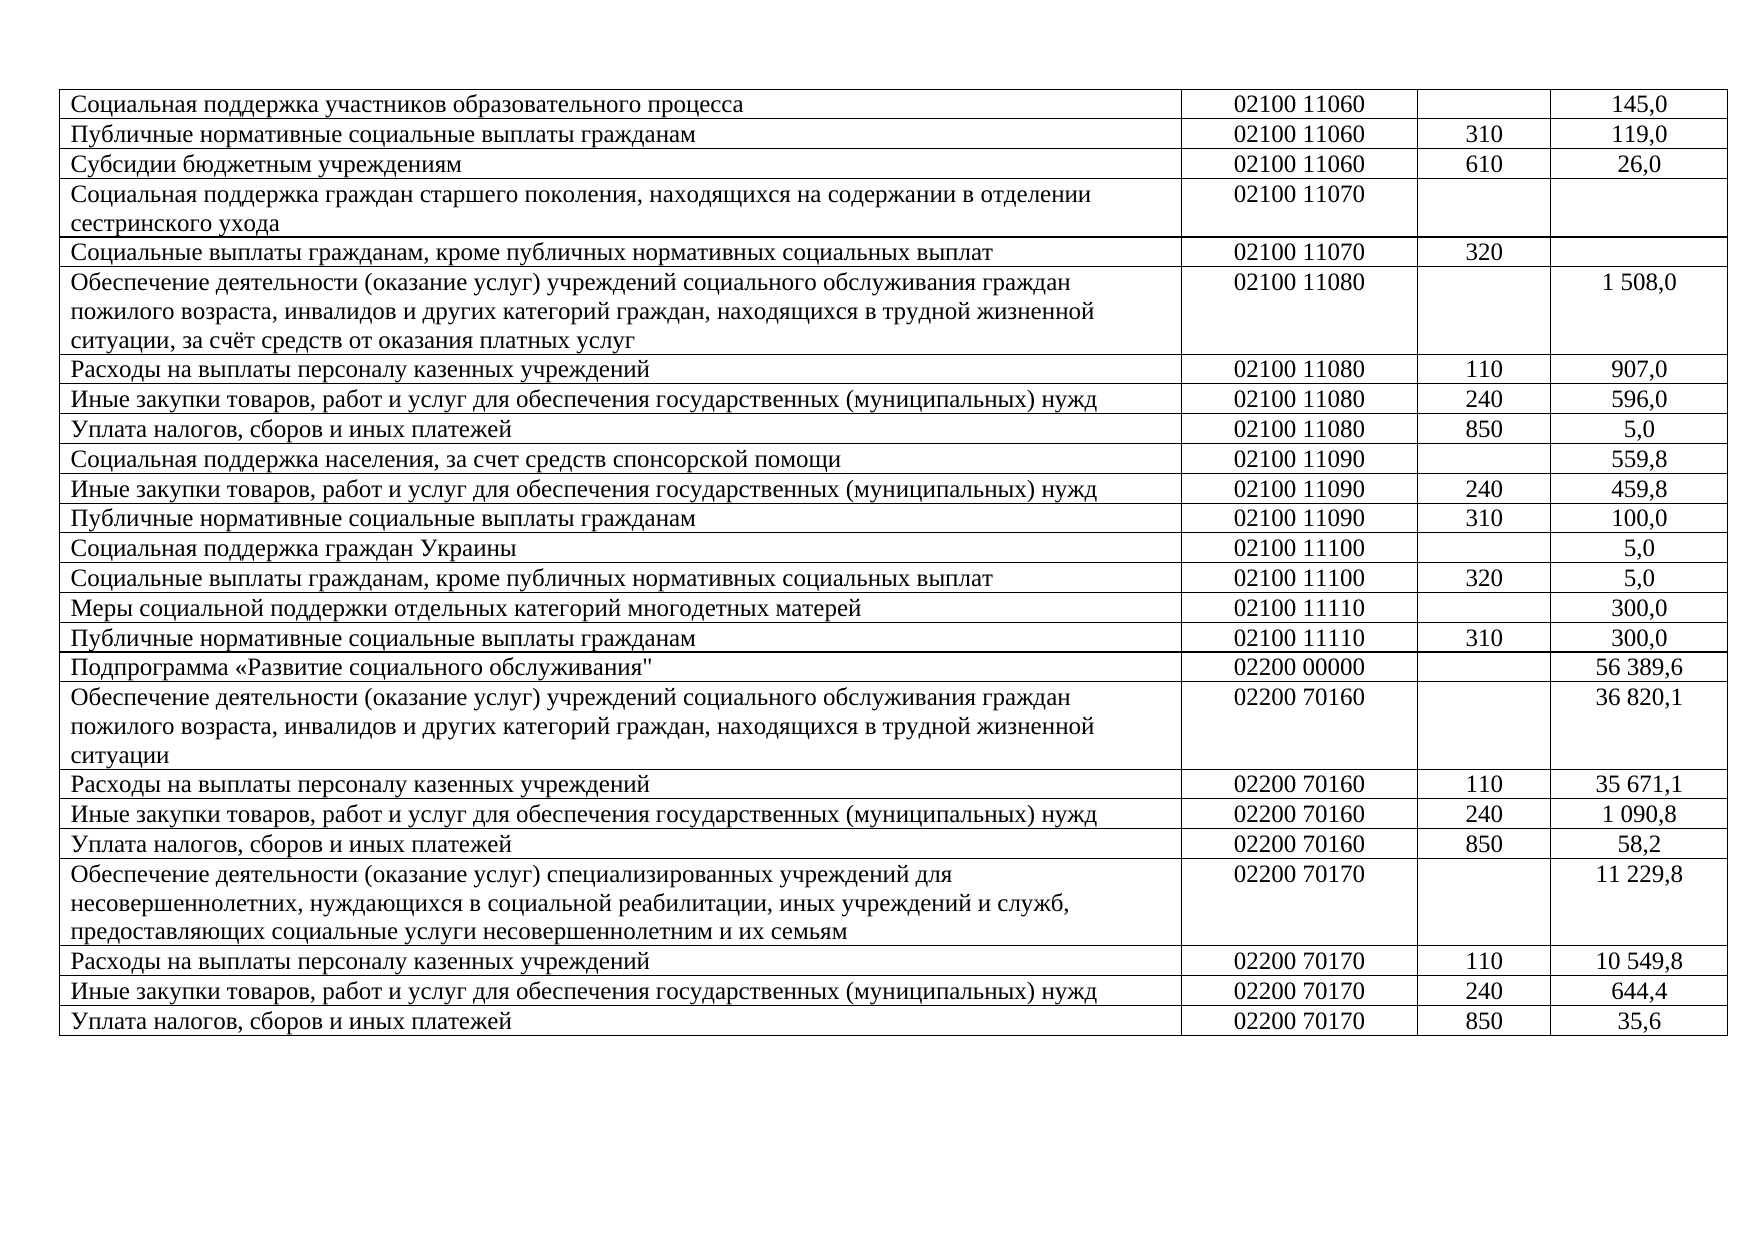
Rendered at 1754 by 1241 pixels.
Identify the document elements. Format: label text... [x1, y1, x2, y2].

table_cell 240 [1418, 384, 1550, 413]
table_cell [1418, 444, 1550, 473]
table_cell Расходы на выплаты персоналу казенных учреждений [60, 770, 1181, 798]
table_cell 02200 70170 [1182, 946, 1417, 975]
table_cell 300,0 [1551, 593, 1727, 622]
table_cell 02100 11090 [1182, 504, 1417, 532]
table_cell [1418, 90, 1550, 118]
table_cell 850 [1418, 829, 1550, 858]
table_cell 02100 11110 [1182, 623, 1417, 651]
table_cell 320 [1418, 238, 1550, 266]
table_cell 320 [1418, 563, 1550, 592]
table_cell 300,0 [1551, 623, 1727, 651]
table_cell 240 [1418, 474, 1550, 502]
table_cell 02200 00000 [1182, 653, 1417, 681]
table_cell 310 [1418, 504, 1550, 532]
table_cell 596,0 [1551, 384, 1727, 413]
table_cell Расходы на выплаты персоналу казенных учреждений [60, 946, 1181, 975]
table_cell 907,0 [1551, 355, 1727, 383]
table_cell [1418, 859, 1550, 945]
table_cell Подпрограмма «Развитие социального обслуживания" [60, 653, 1181, 681]
table_cell 5,0 [1551, 563, 1727, 592]
table_cell Публичные нормативные социальные выплаты гражданам [60, 504, 1181, 532]
table_cell 02100 11080 [1182, 267, 1417, 353]
table_cell 26,0 [1551, 149, 1727, 178]
table_cell 5,0 [1551, 414, 1727, 443]
table_cell Иные закупки товаров, работ и услуг для обеспечения государственных (муниципальных) нужд [60, 384, 1181, 413]
table_cell 610 [1418, 149, 1550, 178]
table_cell 110 [1418, 770, 1550, 798]
table_cell 02200 70160 [1182, 682, 1417, 768]
table_cell [1418, 682, 1550, 768]
table_cell 119,0 [1551, 119, 1727, 148]
table_cell 02200 70160 [1182, 799, 1417, 828]
table_cell 5,0 [1551, 533, 1727, 562]
table_cell Обеспечение деятельности (оказание услуг) учреждений социального обслуживания граждан пожилого возраста, инвалидов и других категорий граждан, находящихся в трудной жизненной ситуации [60, 682, 1181, 768]
table_cell 02200 70160 [1182, 829, 1417, 858]
table_cell 56 389,6 [1551, 653, 1727, 681]
table_cell 02100 11060 [1182, 90, 1417, 118]
table_cell Социальная поддержка населения, за счет средств спонсорской помощи [60, 444, 1181, 473]
table_cell [1418, 533, 1550, 562]
table_cell 02200 70170 [1182, 976, 1417, 1005]
table_cell 35,6 [1551, 1006, 1727, 1034]
table_cell Обеспечение деятельности (оказание услуг) специализированных учреждений для несовершеннолетних, нуждающихся в социальной реабилитации, иных учреждений и служб, предоставляющих социальные услуги несовершеннолетним и их семьям [60, 859, 1181, 945]
table_cell Публичные нормативные социальные выплаты гражданам [60, 623, 1181, 651]
table_cell [1418, 653, 1550, 681]
table_cell 02100 11060 [1182, 149, 1417, 178]
table_cell Субсидии бюджетным учреждениям [60, 149, 1181, 178]
table_cell Социальная поддержка граждан Украины [60, 533, 1181, 562]
table_cell [1418, 593, 1550, 622]
table_cell Социальные выплаты гражданам, кроме публичных нормативных социальных выплат [60, 238, 1181, 266]
table_cell 02100 11080 [1182, 355, 1417, 383]
table_cell 1 508,0 [1551, 267, 1727, 353]
table_cell 310 [1418, 623, 1550, 651]
table_cell Иные закупки товаров, работ и услуг для обеспечения государственных (муниципальных) нужд [60, 976, 1181, 1005]
table_cell 02100 11090 [1182, 444, 1417, 473]
table_cell Обеспечение деятельности (оказание услуг) учреждений социального обслуживания граждан пожилого возраста, инвалидов и других категорий граждан, находящихся в трудной жизненной ситуации, за счёт средств от оказания платных услуг [60, 267, 1181, 353]
table_cell 36 820,1 [1551, 682, 1727, 768]
table_cell 110 [1418, 946, 1550, 975]
table_cell [1418, 267, 1550, 353]
table_cell 644,4 [1551, 976, 1727, 1005]
table_cell Уплата налогов, сборов и иных платежей [60, 1006, 1181, 1034]
table_cell 145,0 [1551, 90, 1727, 118]
table_cell Расходы на выплаты персоналу казенных учреждений [60, 355, 1181, 383]
table_cell 310 [1418, 119, 1550, 148]
table_cell Социальная поддержка граждан старшего поколения, находящихся на содержании в отделении сестринского ухода [60, 179, 1181, 236]
table_cell 02100 11060 [1182, 119, 1417, 148]
table_cell 02200 70160 [1182, 770, 1417, 798]
table_cell 850 [1418, 414, 1550, 443]
table_cell Социальные выплаты гражданам, кроме публичных нормативных социальных выплат [60, 563, 1181, 592]
table_cell 559,8 [1551, 444, 1727, 473]
table_cell 58,2 [1551, 829, 1727, 858]
table_cell [1418, 179, 1550, 236]
table_cell Уплата налогов, сборов и иных платежей [60, 414, 1181, 443]
table_cell [1551, 179, 1727, 236]
table_cell 02100 11080 [1182, 414, 1417, 443]
table_cell 02100 11070 [1182, 238, 1417, 266]
table_cell 110 [1418, 355, 1550, 383]
table_cell 02100 11080 [1182, 384, 1417, 413]
table_cell 02100 11070 [1182, 179, 1417, 236]
table_cell 240 [1418, 976, 1550, 1005]
table_cell 02100 11110 [1182, 593, 1417, 622]
table_cell 850 [1418, 1006, 1550, 1034]
table_cell 35 671,1 [1551, 770, 1727, 798]
table_cell 11 229,8 [1551, 859, 1727, 945]
table_cell 100,0 [1551, 504, 1727, 532]
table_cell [60, 119, 1181, 148]
table_cell 02100 11090 [1182, 474, 1417, 502]
table_cell Меры социальной поддержки отдельных категорий многодетных матерей [60, 593, 1181, 622]
table_cell 10 549,8 [1551, 946, 1727, 975]
table_cell 459,8 [1551, 474, 1727, 502]
table_cell 1 090,8 [1551, 799, 1727, 828]
table_cell 02100 11100 [1182, 533, 1417, 562]
table_cell Социальная поддержка участников образовательного процесса [60, 90, 1181, 118]
table_cell 240 [1418, 799, 1550, 828]
table_cell 02100 11100 [1182, 563, 1417, 592]
table_cell Иные закупки товаров, работ и услуг для обеспечения государственных (муниципальных) нужд [60, 799, 1181, 828]
table_cell 02200 70170 [1182, 1006, 1417, 1034]
table_cell Уплата налогов, сборов и иных платежей [60, 829, 1181, 858]
table_cell Иные закупки товаров, работ и услуг для обеспечения государственных (муниципальных) нужд [60, 474, 1181, 502]
table_cell 02200 70170 [1182, 859, 1417, 945]
table_cell [1551, 238, 1727, 266]
